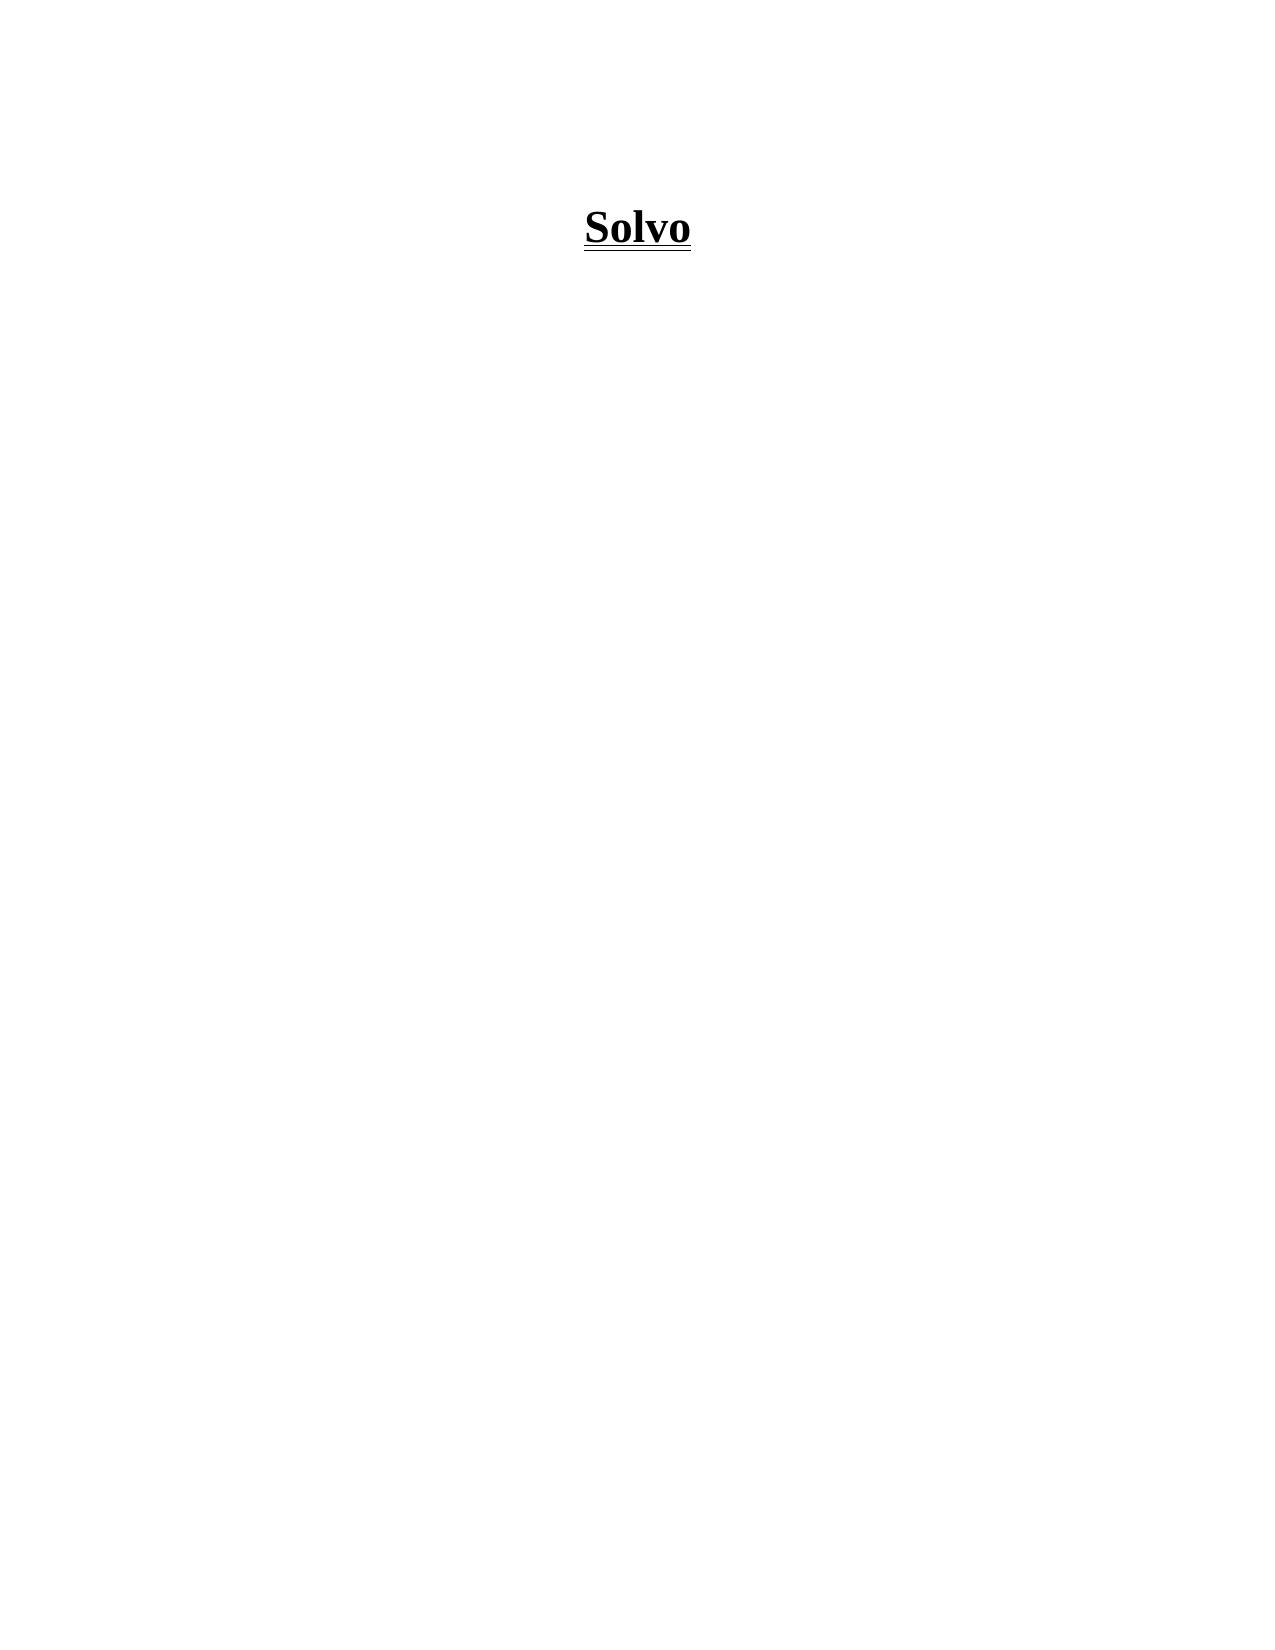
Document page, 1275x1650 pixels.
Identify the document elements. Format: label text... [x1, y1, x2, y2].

subtitle Solvo [150, 200, 1125, 253]
